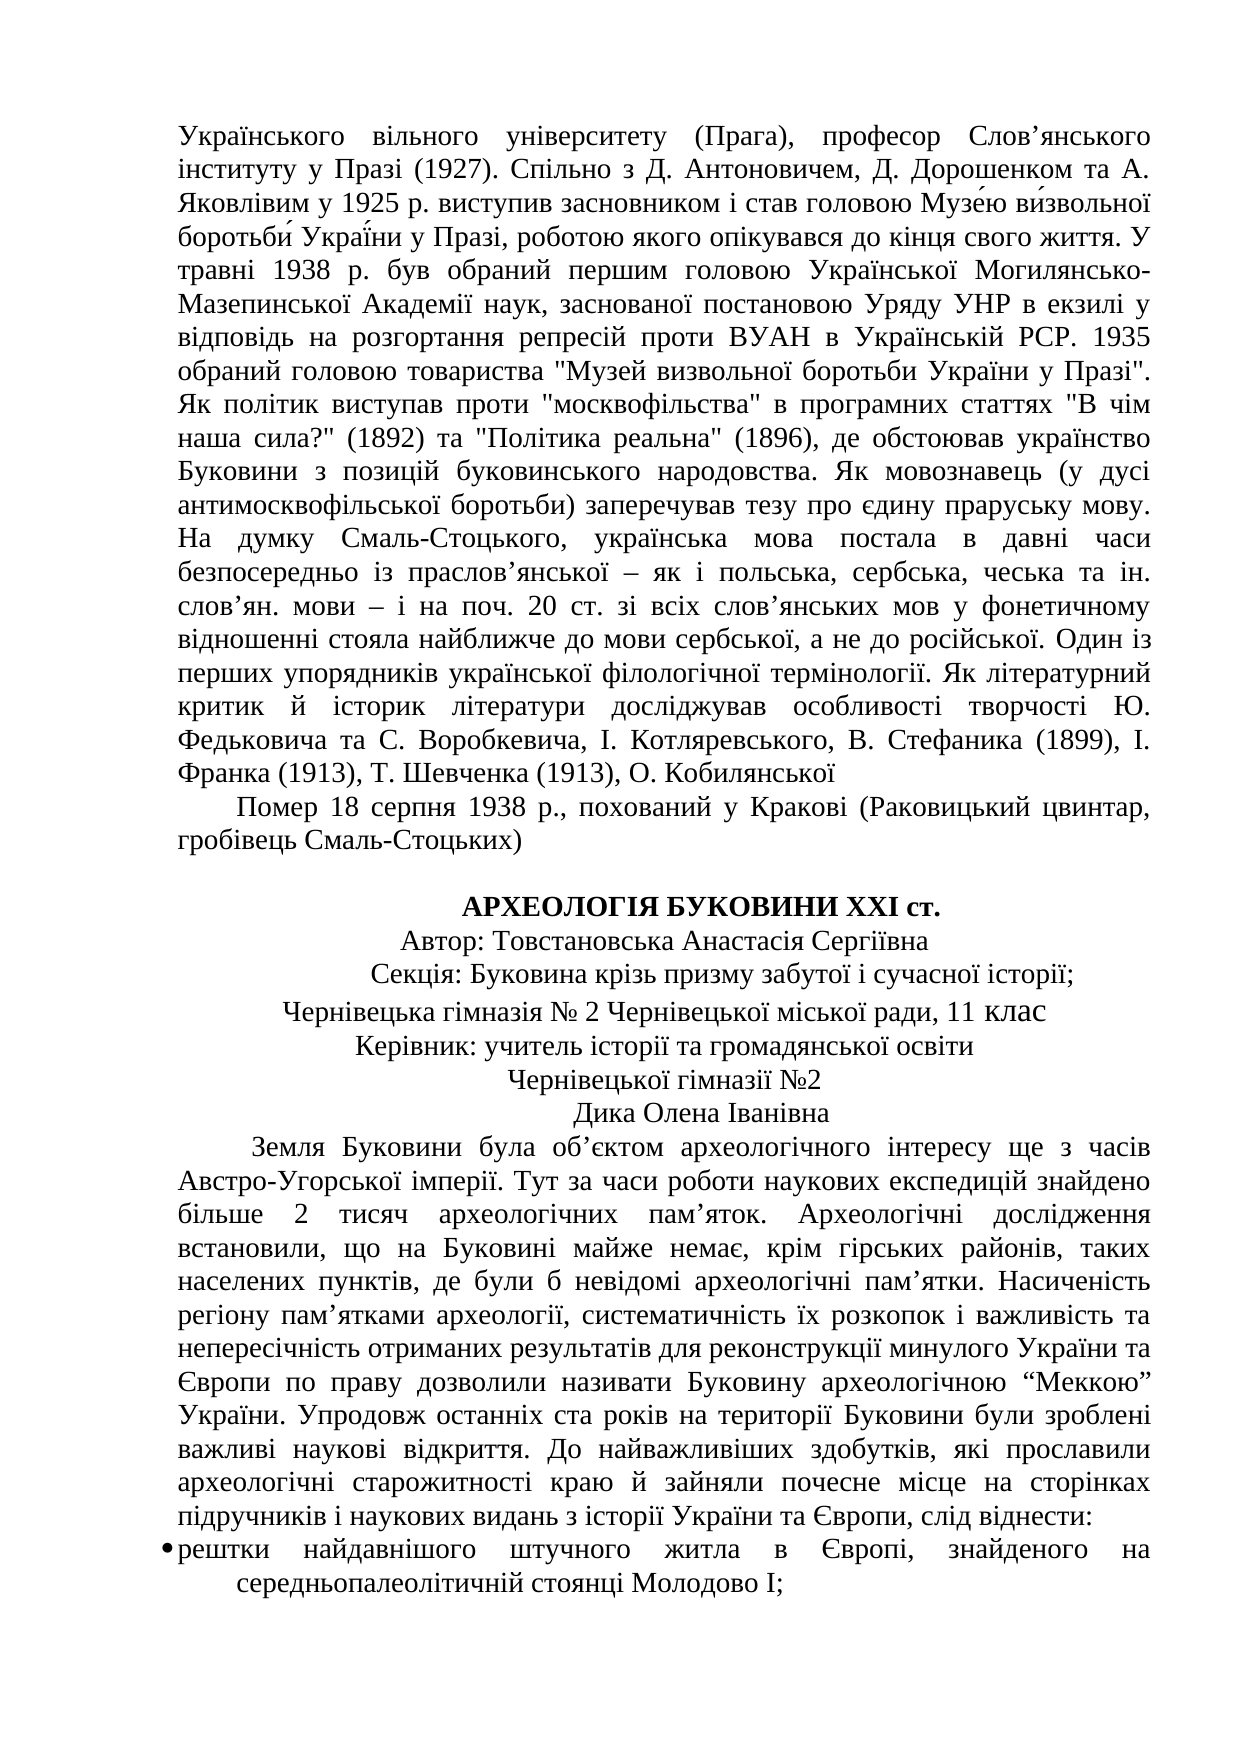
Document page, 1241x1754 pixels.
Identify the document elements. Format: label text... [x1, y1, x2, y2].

text Дика Олена Іванівна [177, 1096, 1152, 1129]
text АРХЕОЛОГІЯ БУКОВИНИ ХХІ ст. [177, 889, 1152, 923]
list Секція: Буковина крізь призму забутої і сучасної історії; [293, 957, 1152, 990]
text Земля Буковини була об’єктом археологічного інтересу ще з часів Австро-Угорської імперії. Тут за часи роботи наукових експедицій знайдено більше 2 тисяч археологічних пам’яток. Археологічні дослідження встановили, що на Буковині майже немає, крім гірських районів, таких населених пунктів, де були б невідомі археологічні пам’ятки. Насиченість регіону пам’ятками археології, систематичність їх розкопок і важливість та непересічність отриманих результатів для реконструкції минулого України та Європи по праву дозволили називати Буковину археологічною “Меккою” України. Упродовж останніх ста років на території Буковини були зроблені важливі наукові відкриття. До найважливіших здобутків, які прославили археологічні старожитності краю й зайняли почесне місце на сторінках підручників і наукових видань з історії України та Європи, слід віднести: [177, 1129, 1152, 1532]
list рештки найдавнішого штучного житла в Європі, знайденого на середньопалеолітичній стоянці Молодово І; [162, 1532, 1152, 1599]
text Чернівецької гімназії №2 [177, 1062, 1152, 1096]
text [177, 118, 1152, 789]
text Керівник: учитель історії та громадянської освіти [177, 1028, 1152, 1062]
text Автор: Товстановська Анастасія Сергіївна [177, 923, 1152, 957]
text Чернівецька гімназія № 2 Чернівецької міської ради, 11 клас [177, 990, 1152, 1028]
text Помер 18 серпня 1938 р., похований у Кракові (Раковицький цвинтар, гробівець Смаль-Стоцьких) [177, 789, 1152, 856]
